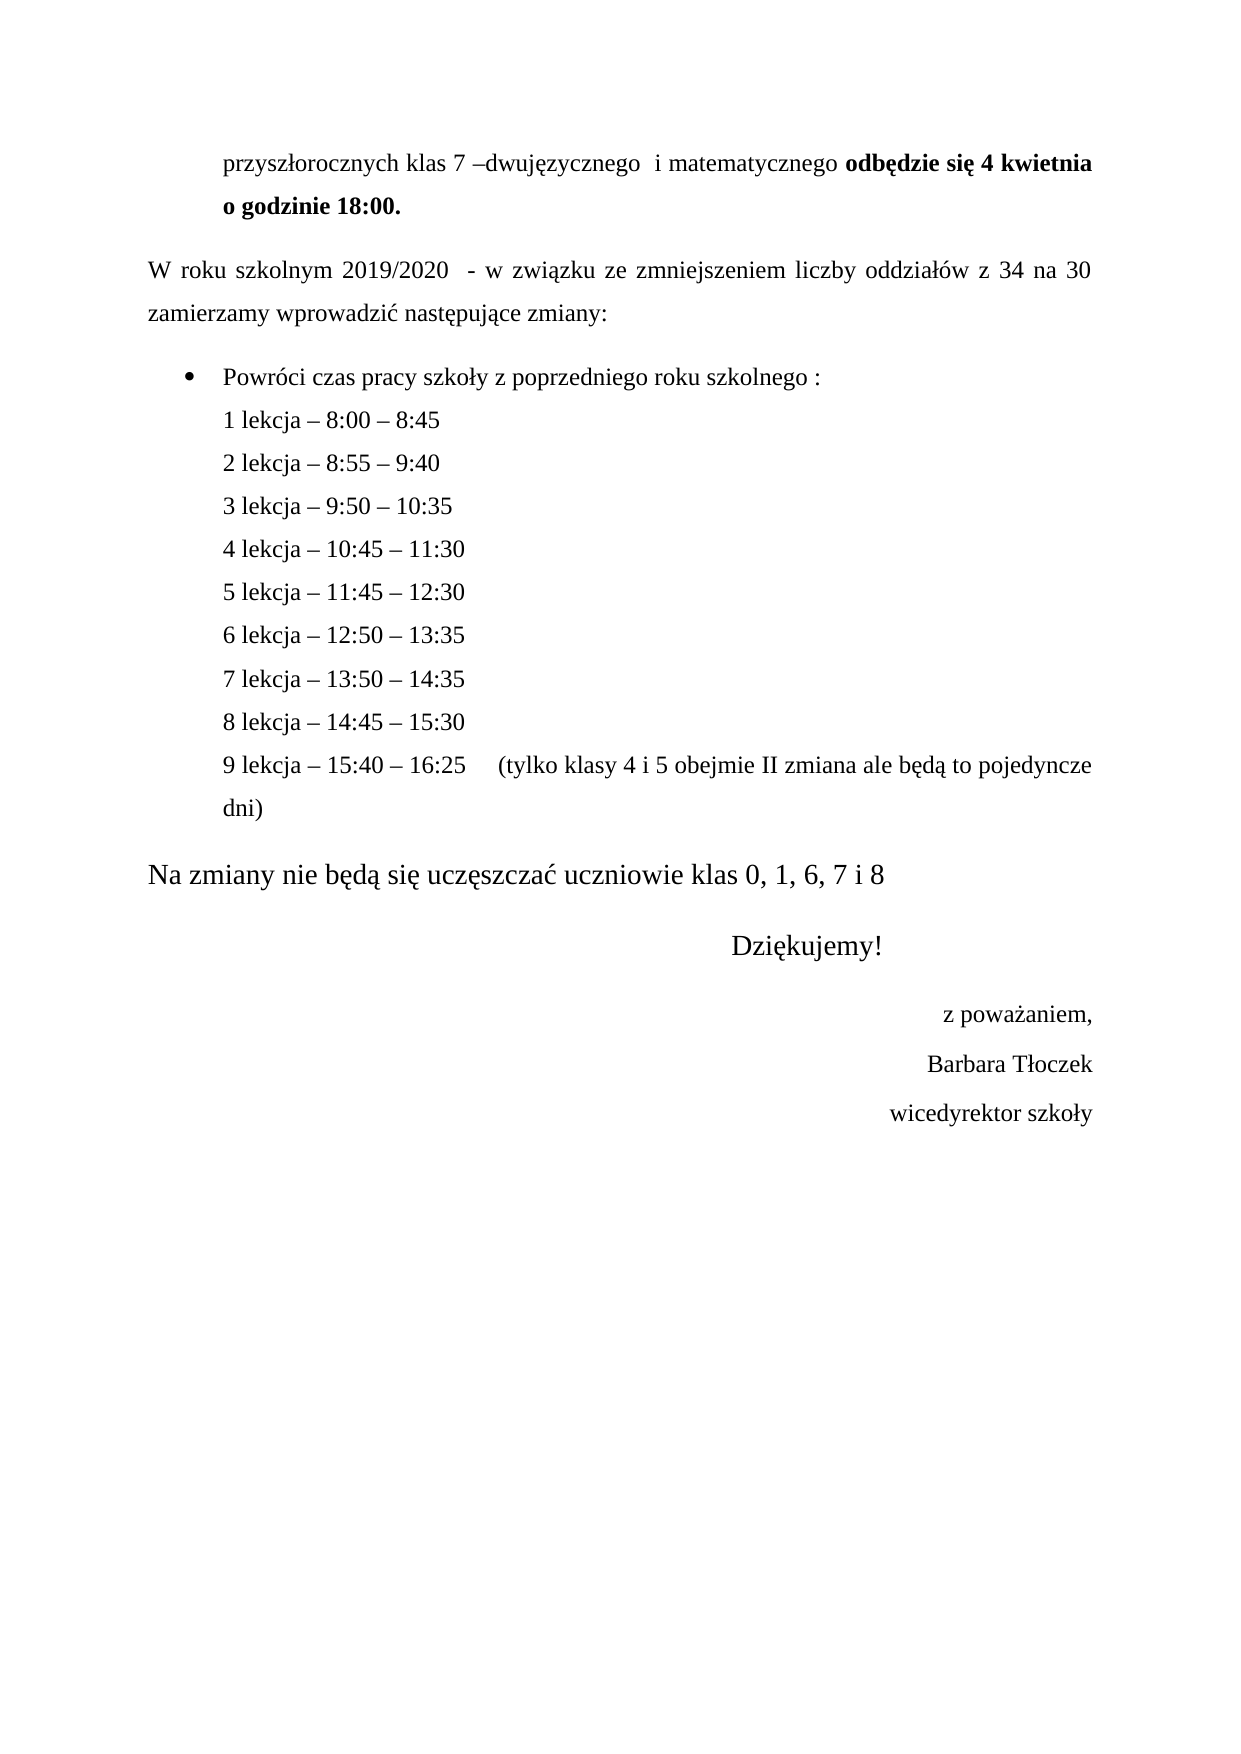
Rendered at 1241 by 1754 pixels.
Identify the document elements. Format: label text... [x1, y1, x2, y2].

list 6 lekcja – 12:50 – 13:35 [223, 621, 1093, 649]
list Powróci czas pracy szkoły z poprzedniego roku szkolnego : [185, 362, 1093, 391]
text Barbara Tłoczek [148, 1049, 1093, 1078]
text wicedyrektor szkoły [148, 1098, 1093, 1127]
list 3 lekcja – 9:50 – 10:35 [223, 491, 1093, 520]
list 7 lekcja – 13:50 – 14:35 [223, 664, 1093, 692]
list 1 lekcja – 8:00 – 8:45 [223, 405, 1093, 434]
text Dziękujemy! [148, 928, 1093, 962]
list 2 lekcja – 8:55 – 9:40 [223, 448, 1093, 477]
list 9 lekcja – 15:40 – 16:25 (tylko klasy 4 i 5 obejmie II zmiana ale będą to pojedyncze dni) [223, 750, 1093, 822]
list 8 lekcja – 14:45 – 15:30 [223, 707, 1093, 736]
list 5 lekcja – 11:45 – 12:30 [223, 577, 1093, 606]
text Na zmiany nie będą się uczęszczać uczniowie klas 0, 1, 6, 7 i 8 [148, 857, 1093, 891]
list 4 lekcja – 10:45 – 11:30 [223, 534, 1093, 563]
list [185, 148, 1093, 219]
text W roku szkolnym 2019/2020 - w związku ze zmniejszeniem liczby oddziałów z 34 na 30 zamierzamy wprowadzić następujące zmiany: [148, 255, 1093, 327]
text z poważaniem, [148, 999, 1093, 1028]
